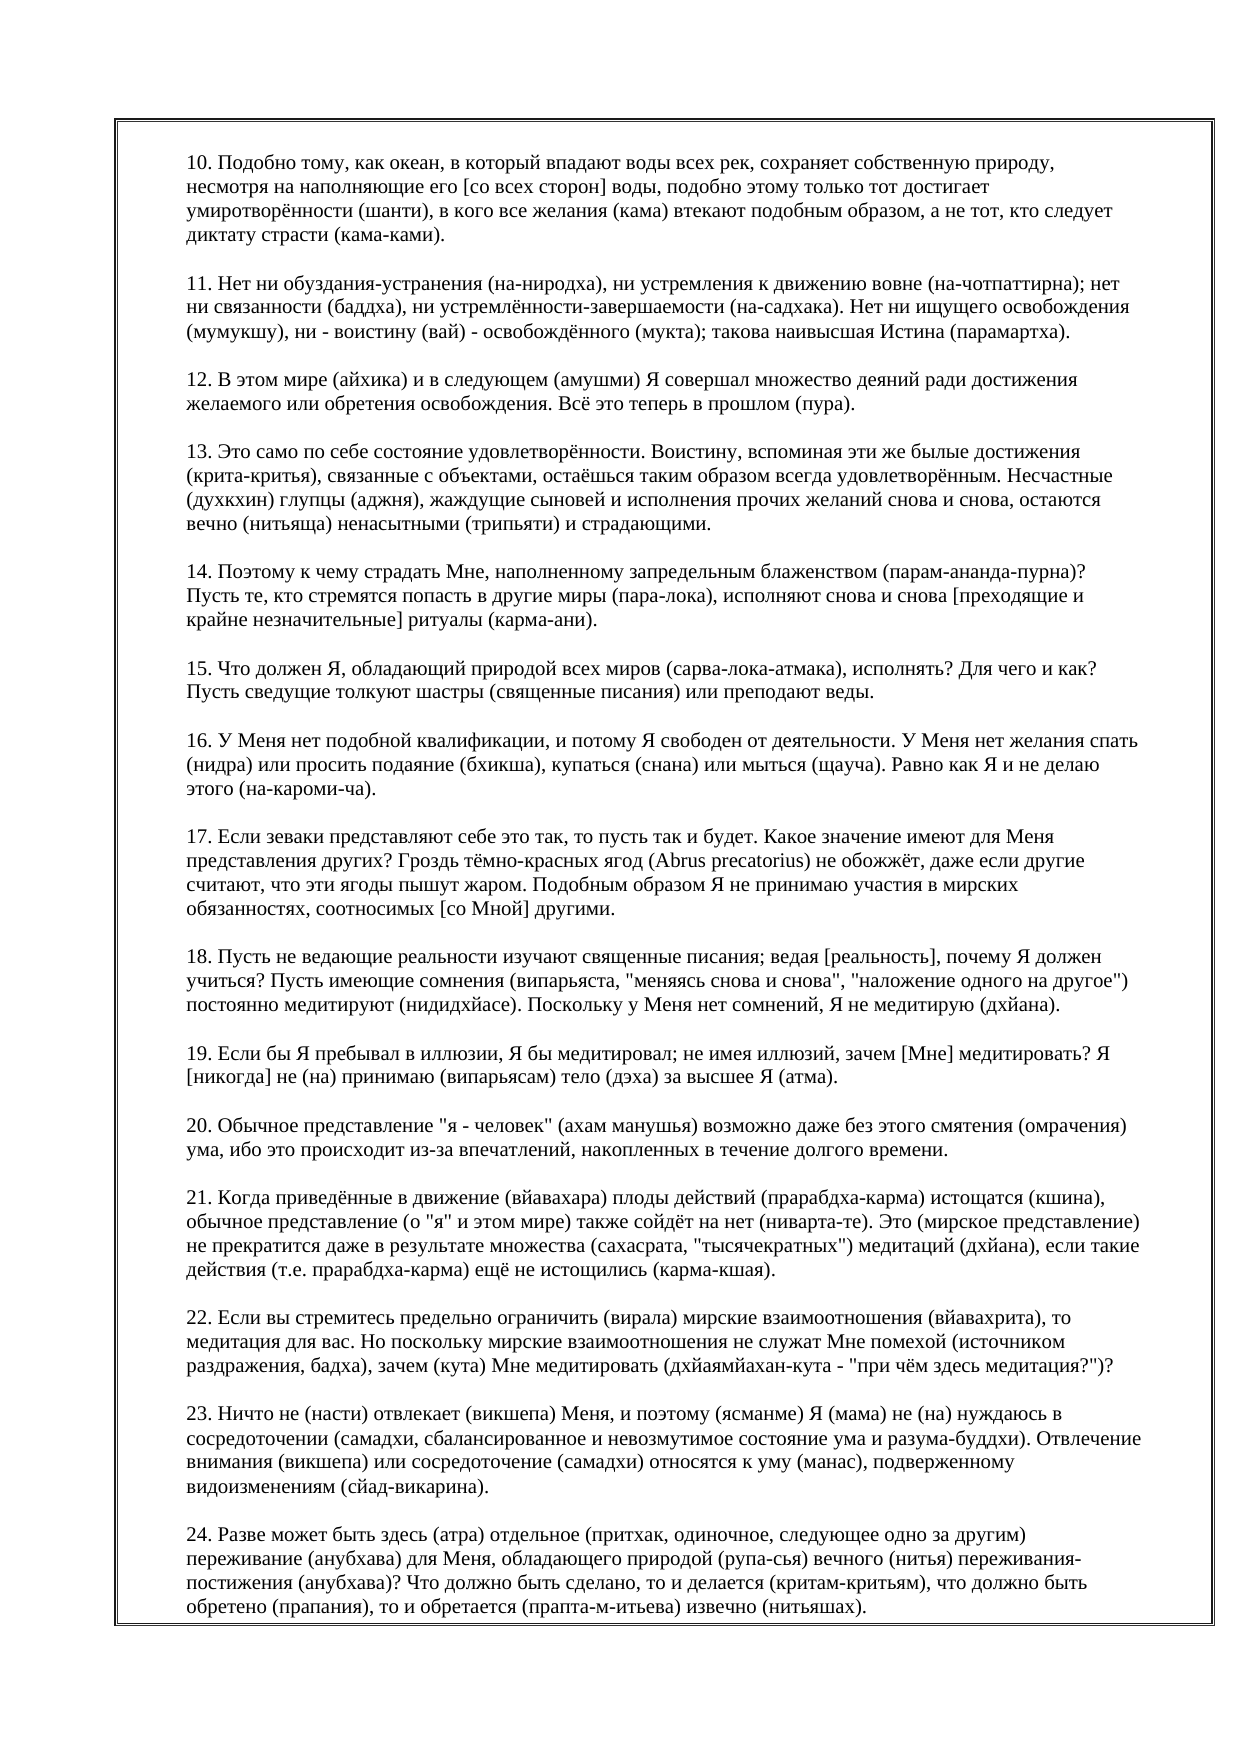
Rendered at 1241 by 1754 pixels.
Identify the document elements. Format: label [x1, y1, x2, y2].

table_header [118, 122, 1211, 1623]
